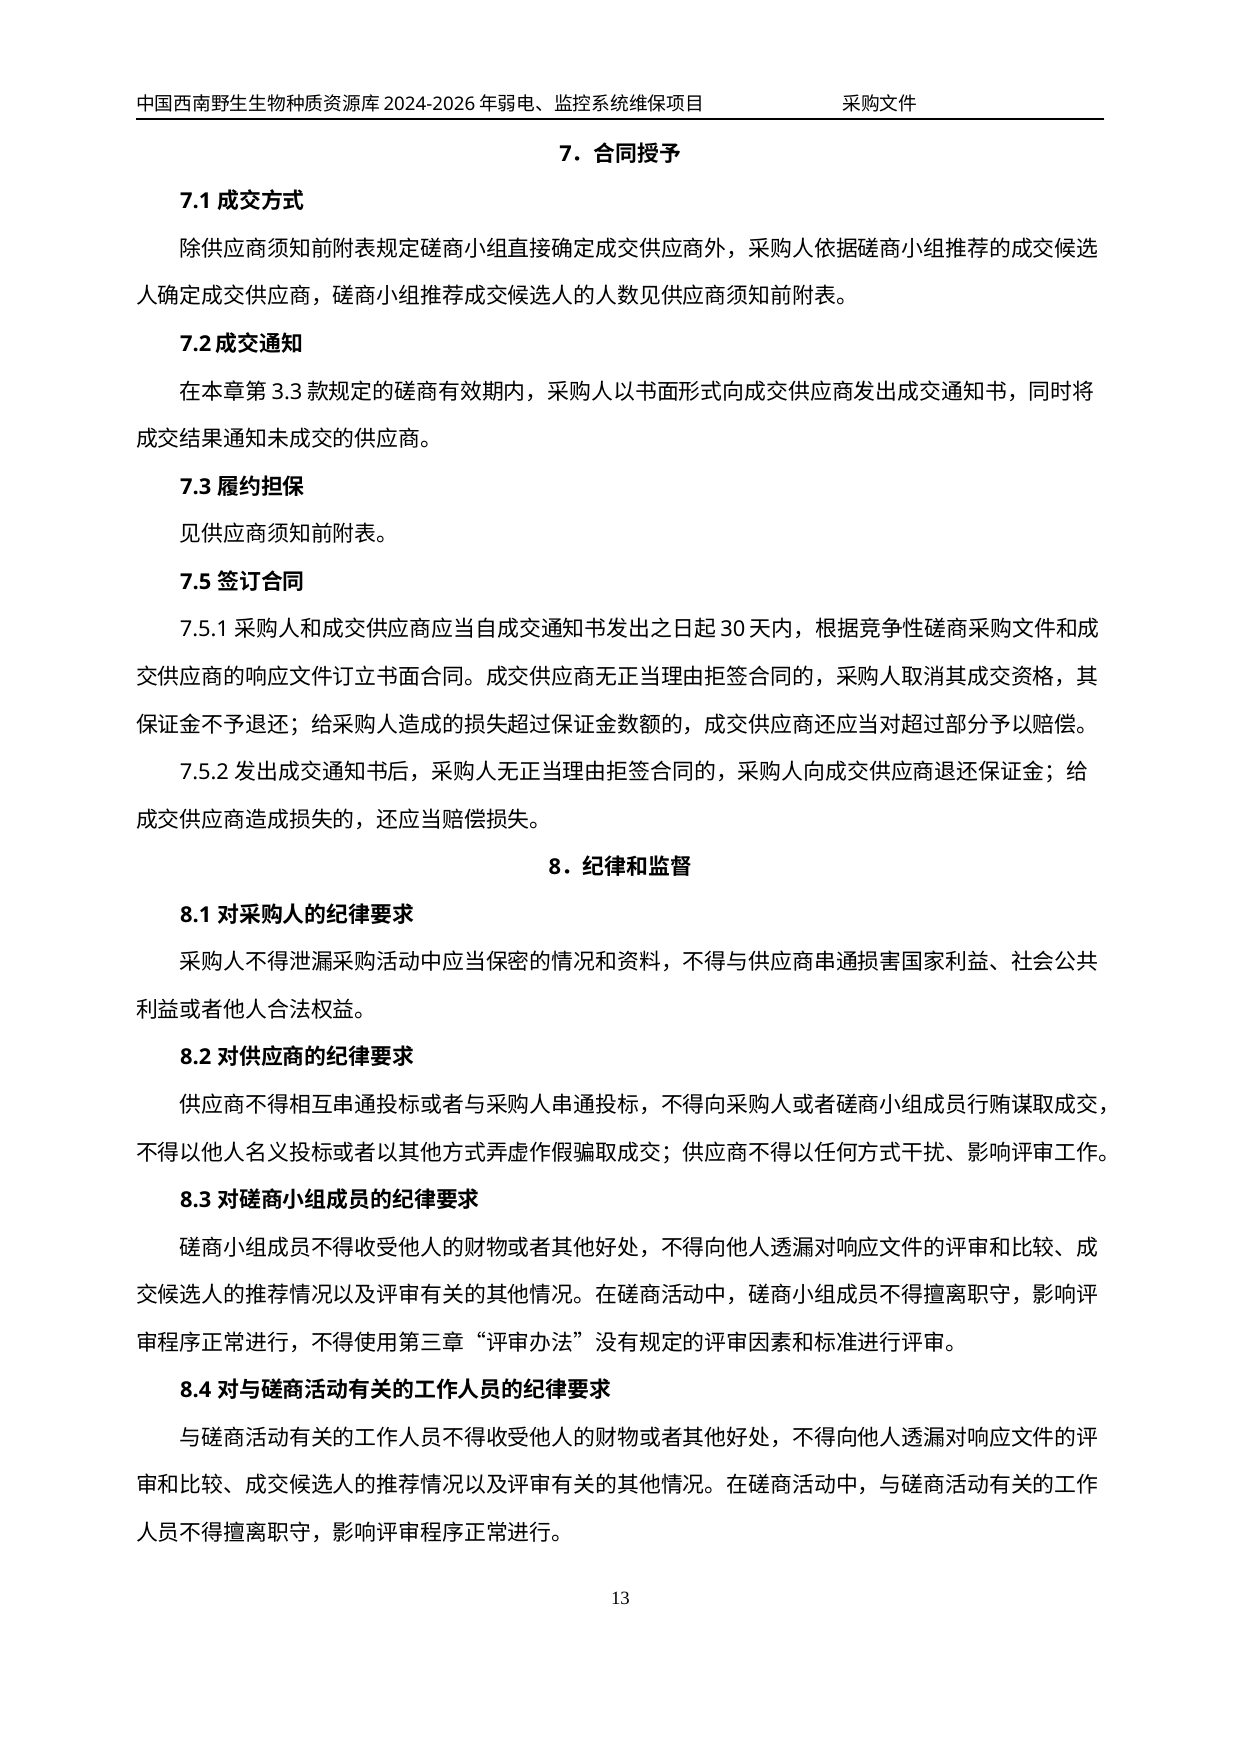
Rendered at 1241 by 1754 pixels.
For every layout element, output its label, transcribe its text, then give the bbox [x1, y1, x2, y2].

text 除供应商须知前附表规定磋商小组直接确定成交供应商外，采购人依据磋商小组推荐的成交候选人确定成交供应商，磋商小组推荐成交候选人的人数见供应商须知前附表。 [136, 231, 1104, 310]
subtitle 7.5 签订合同 [136, 564, 1104, 596]
subtitle 8.3 对磋商小组成员的纪律要求 [136, 1182, 1104, 1214]
subtitle 8.2 对供应商的纪律要求 [136, 1039, 1104, 1071]
subtitle 8.4 对与磋商活动有关的工作人员的纪律要求 [136, 1372, 1104, 1404]
subtitle 7.1 成交方式 [136, 183, 1104, 215]
subtitle 7.3 履约担保 [136, 469, 1104, 501]
text 磋商小组成员不得收受他人的财物或者其他好处，不得向他人透漏对响应文件的评审和比较、成交候选人的推荐情况以及评审有关的其他情况。在磋商活动中，磋商小组成员不得擅离职守，影响评审程序正常进行，不得使用第三章“评审办法”没有规定的评审因素和标准进行评审。 [136, 1229, 1104, 1356]
text 7.5.2 发出成交通知书后，采购人无正当理由拒签合同的，采购人向成交供应商退还保证金；给成交供应商造成损失的，还应当赔偿损失。 [136, 754, 1104, 833]
text 在本章第3.3款规定的磋商有效期内，采购人以书面形式向成交供应商发出成交通知书，同时将成交结果通知未成交的供应商。 [136, 374, 1104, 453]
subtitle 7．合同授予 [136, 136, 1104, 168]
subtitle 7.2成交通知 [136, 326, 1104, 358]
subtitle 8.1 对采购人的纪律要求 [136, 897, 1104, 928]
text 采购人不得泄漏采购活动中应当保密的情况和资料，不得与供应商串通损害国家利益、社会公共利益或者他人合法权益。 [136, 944, 1104, 1023]
text 见供应商须知前附表。 [136, 516, 1104, 548]
text 7.5.1 采购人和成交供应商应当自成交通知书发出之日起30天内，根据竞争性磋商采购文件和成交供应商的响应文件订立书面合同。成交供应商无正当理由拒签合同的，采购人取消其成交资格，其保证金不予退还；给采购人造成的损失超过保证金数额的，成交供应商还应当对超过部分予以赔偿。 [136, 611, 1104, 738]
text 与磋商活动有关的工作人员不得收受他人的财物或者其他好处，不得向他人透漏对响应文件的评审和比较、成交候选人的推荐情况以及评审有关的其他情况。在磋商活动中，与磋商活动有关的工作人员不得擅离职守，影响评审程序正常进行。 [136, 1420, 1104, 1546]
text 供应商不得相互串通投标或者与采购人串通投标，不得向采购人或者磋商小组成员行贿谋取成交，不得以他人名义投标或者以其他方式弄虚作假骗取成交；供应商不得以任何方式干扰、影响评审工作。 [136, 1087, 1104, 1166]
subtitle 8．纪律和监督 [136, 849, 1104, 881]
